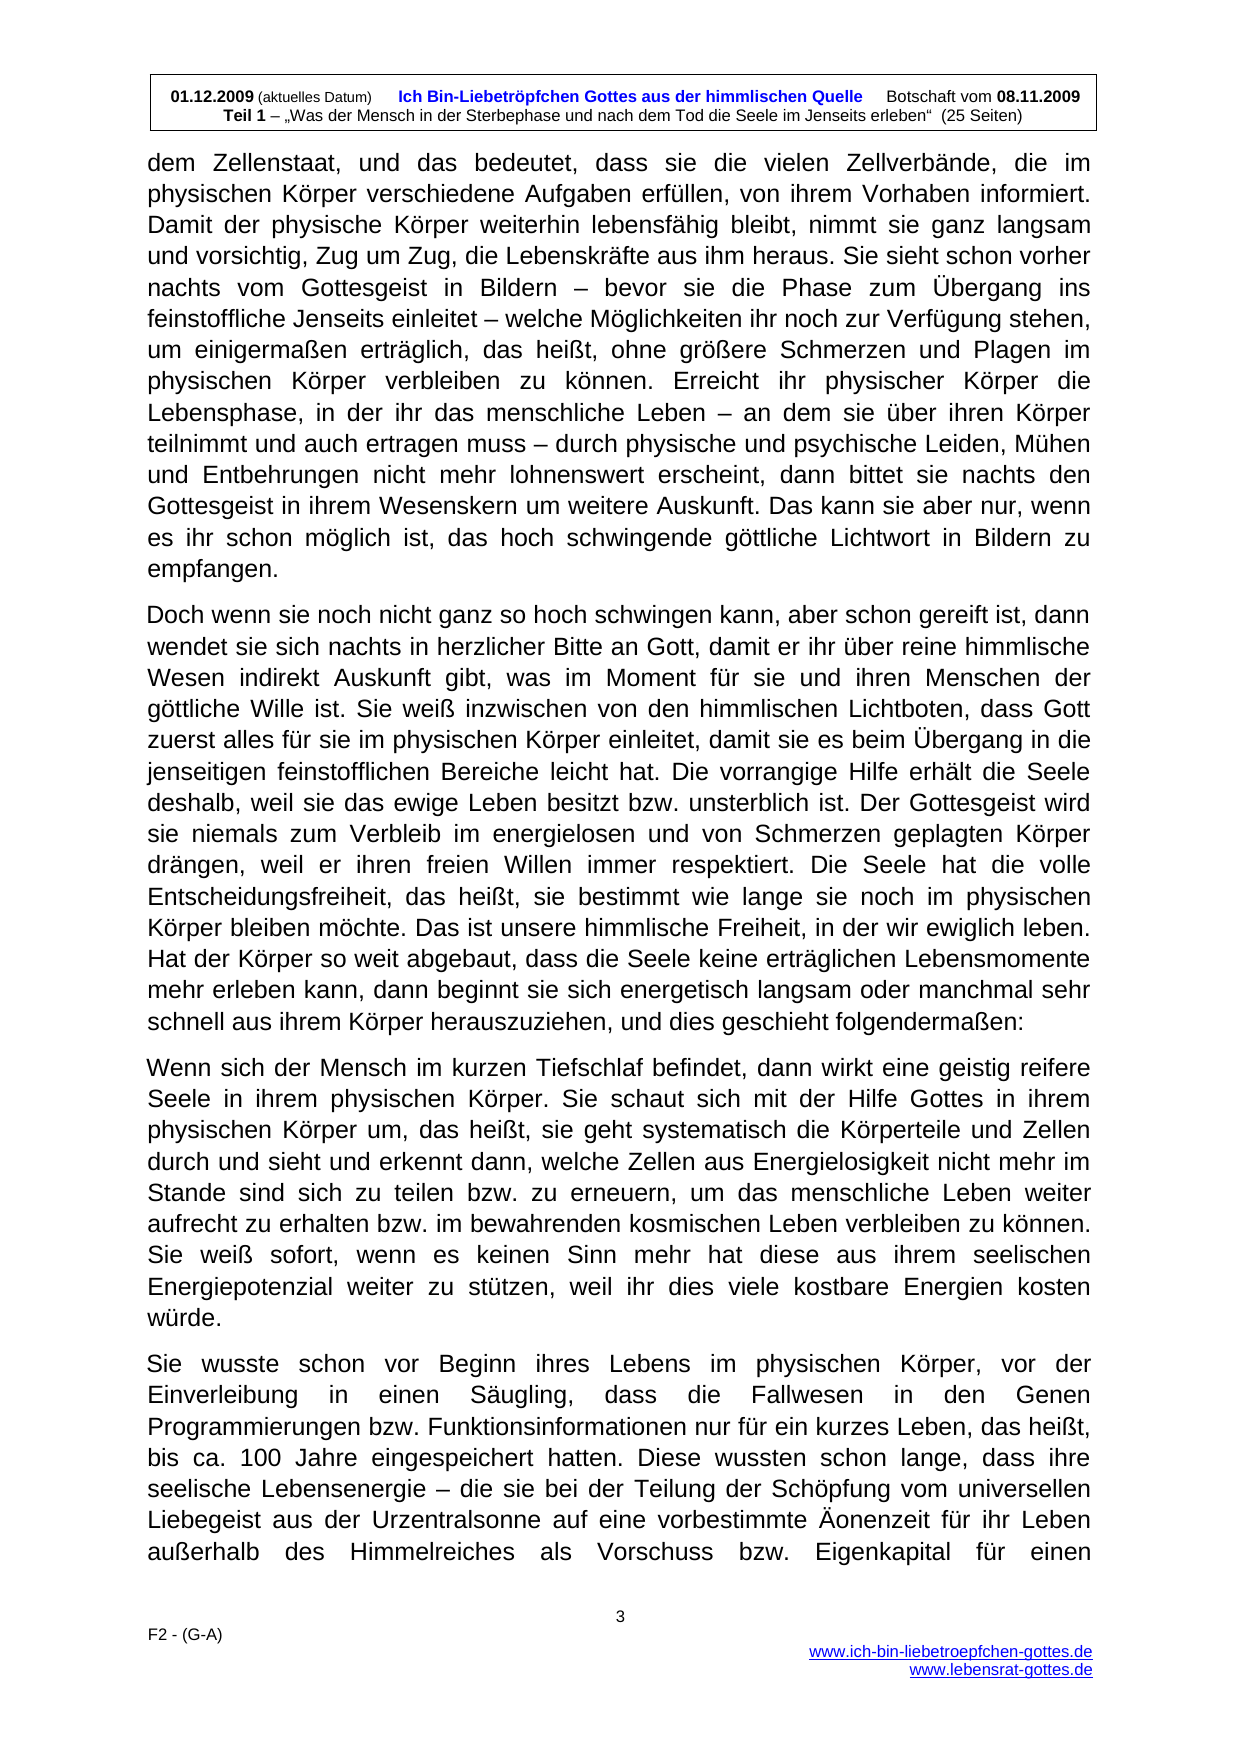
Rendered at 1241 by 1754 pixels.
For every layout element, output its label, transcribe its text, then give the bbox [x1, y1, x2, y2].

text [146, 148, 1093, 583]
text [146, 1349, 1093, 1565]
text Wenn sich der Mensch im kurzen Tiefschlaf befindet, dann wirkt eine geistig reifere Seele in ihrem physischen Körper. Sie schaut sich mit der Hilfe Gottes in ihrem physischen Körper um, das heißt, sie geht systematisch die Körperteile und Zellen durch und sieht und erkennt dann, welche Zellen aus Energielosigkeit nicht mehr im Stande sind sich zu teilen bzw. zu erneuern, um das menschliche Leben weiter aufrecht zu erhalten bzw. im bewahrenden kosmischen Leben verbleiben zu können. Sie weiß sofort, wenn es keinen Sinn mehr hat diese aus ihrem seelischen Energiepotenzial weiter zu stützen, weil ihr dies viele kostbare Energien kosten würde. [146, 1053, 1093, 1332]
text Doch wenn sie noch nicht ganz so hoch schwingen kann, aber schon gereift ist, dann wendet sie sich nachts in herzlicher Bitte an Gott, damit er ihr über reine himmlische Wesen indirekt Auskunft gibt, was im Moment für sie und ihren Menschen der göttliche Wille ist. Sie weiß inzwischen von den himmlischen Lichtboten, dass Gott zuerst alles für sie im physischen Körper einleitet, damit sie es beim Übergang in die jenseitigen feinstofflichen Bereiche leicht hat. Die vorrangige Hilfe erhält die Seele deshalb, weil sie das ewige Leben besitzt bzw. unsterblich ist. Der Gottesgeist wird sie niemals zum Verbleib im energielosen und von Schmerzen geplagten Körper drängen, weil er ihren freien Willen immer respektiert. Die Seele hat die volle Entscheidungsfreiheit, das heißt, sie bestimmt wie lange sie noch im physischen Körper bleiben möchte. Das ist unsere himmlische Freiheit, in der wir ewiglich leben. Hat der Körper so weit abgebaut, dass die Seele keine erträglichen Lebensmomente mehr erleben kann, dann beginnt sie sich energetisch langsam oder manchmal sehr schnell aus ihrem Körper herauszuziehen, und dies geschieht folgendermaßen: [146, 600, 1093, 1035]
